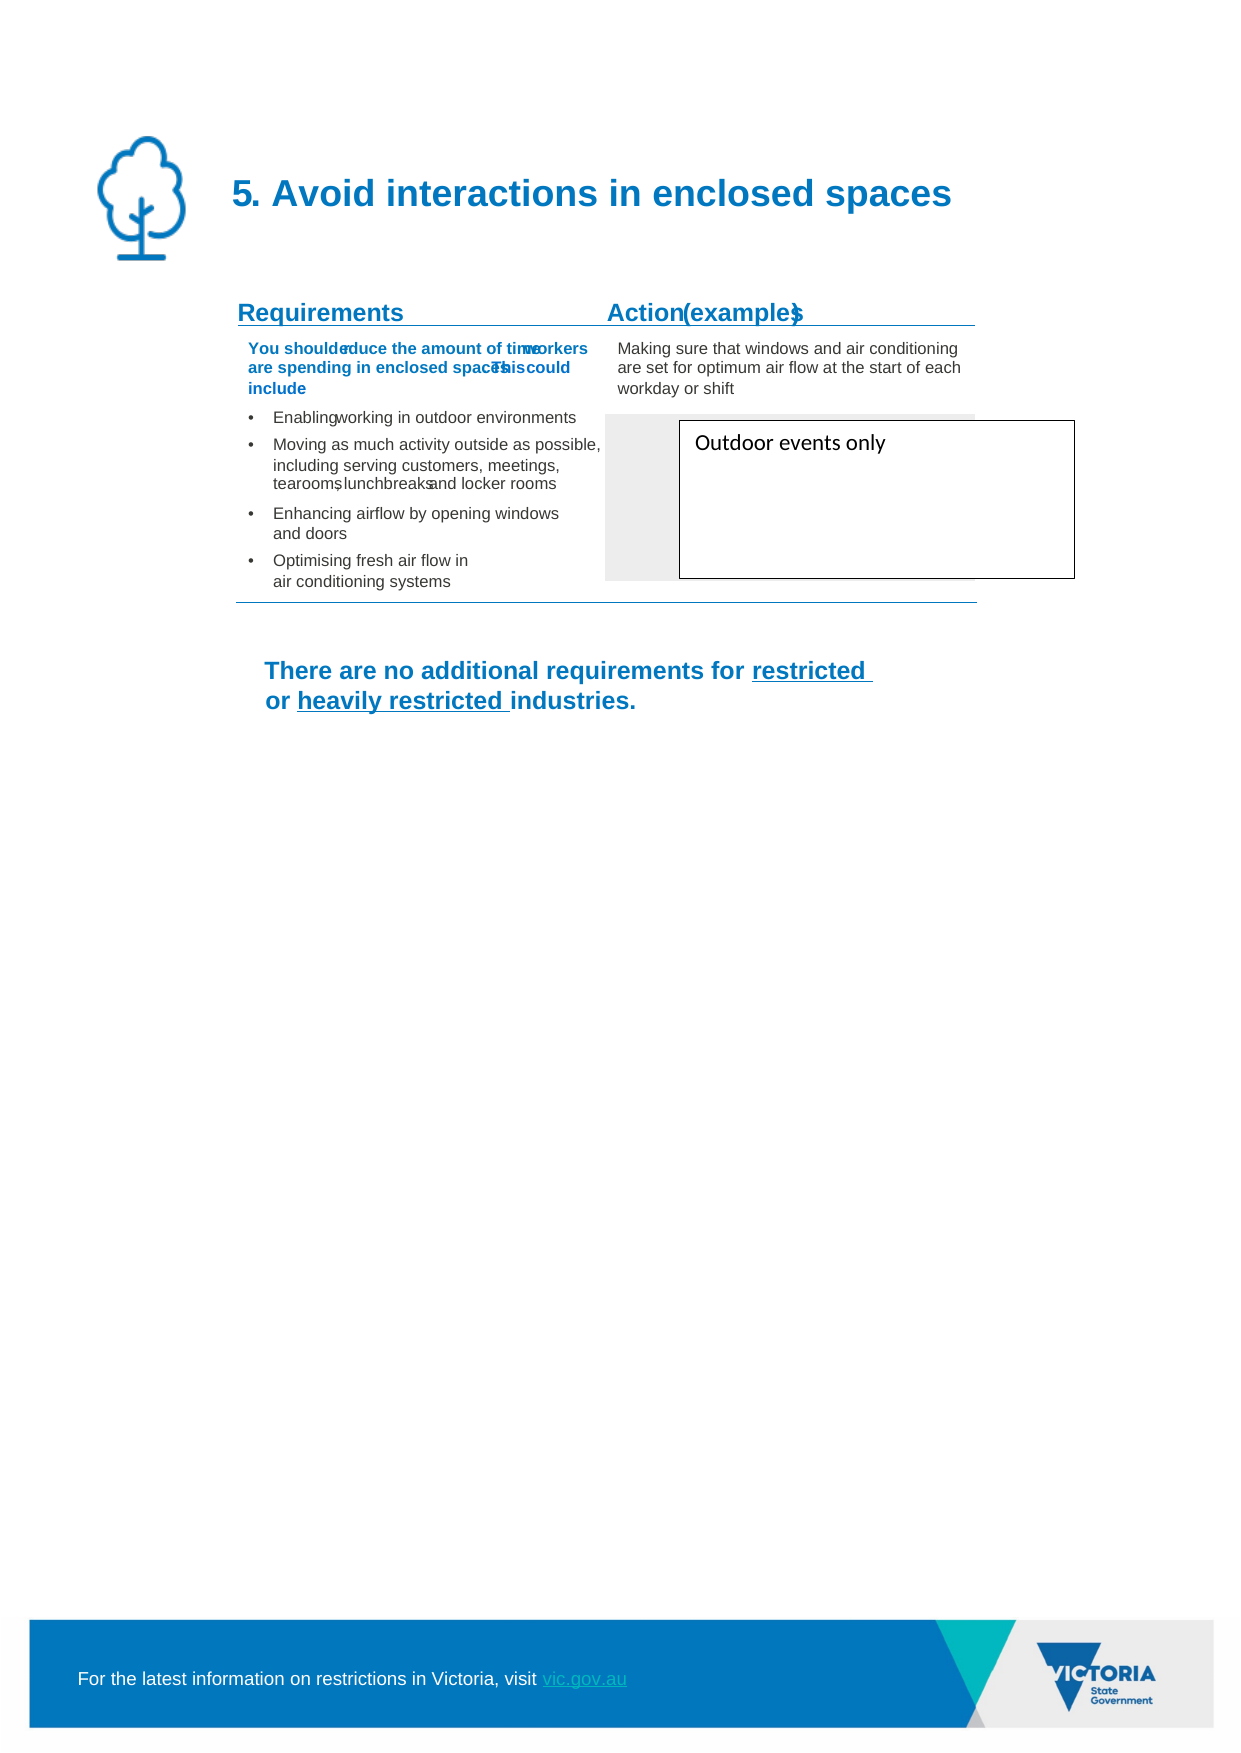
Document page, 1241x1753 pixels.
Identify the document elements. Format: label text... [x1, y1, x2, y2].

text There are no additional requirements for restricted or heavily restricted industries. [264, 656, 893, 715]
picture [0, 1616, 1240, 1752]
picture [69, 116, 217, 281]
